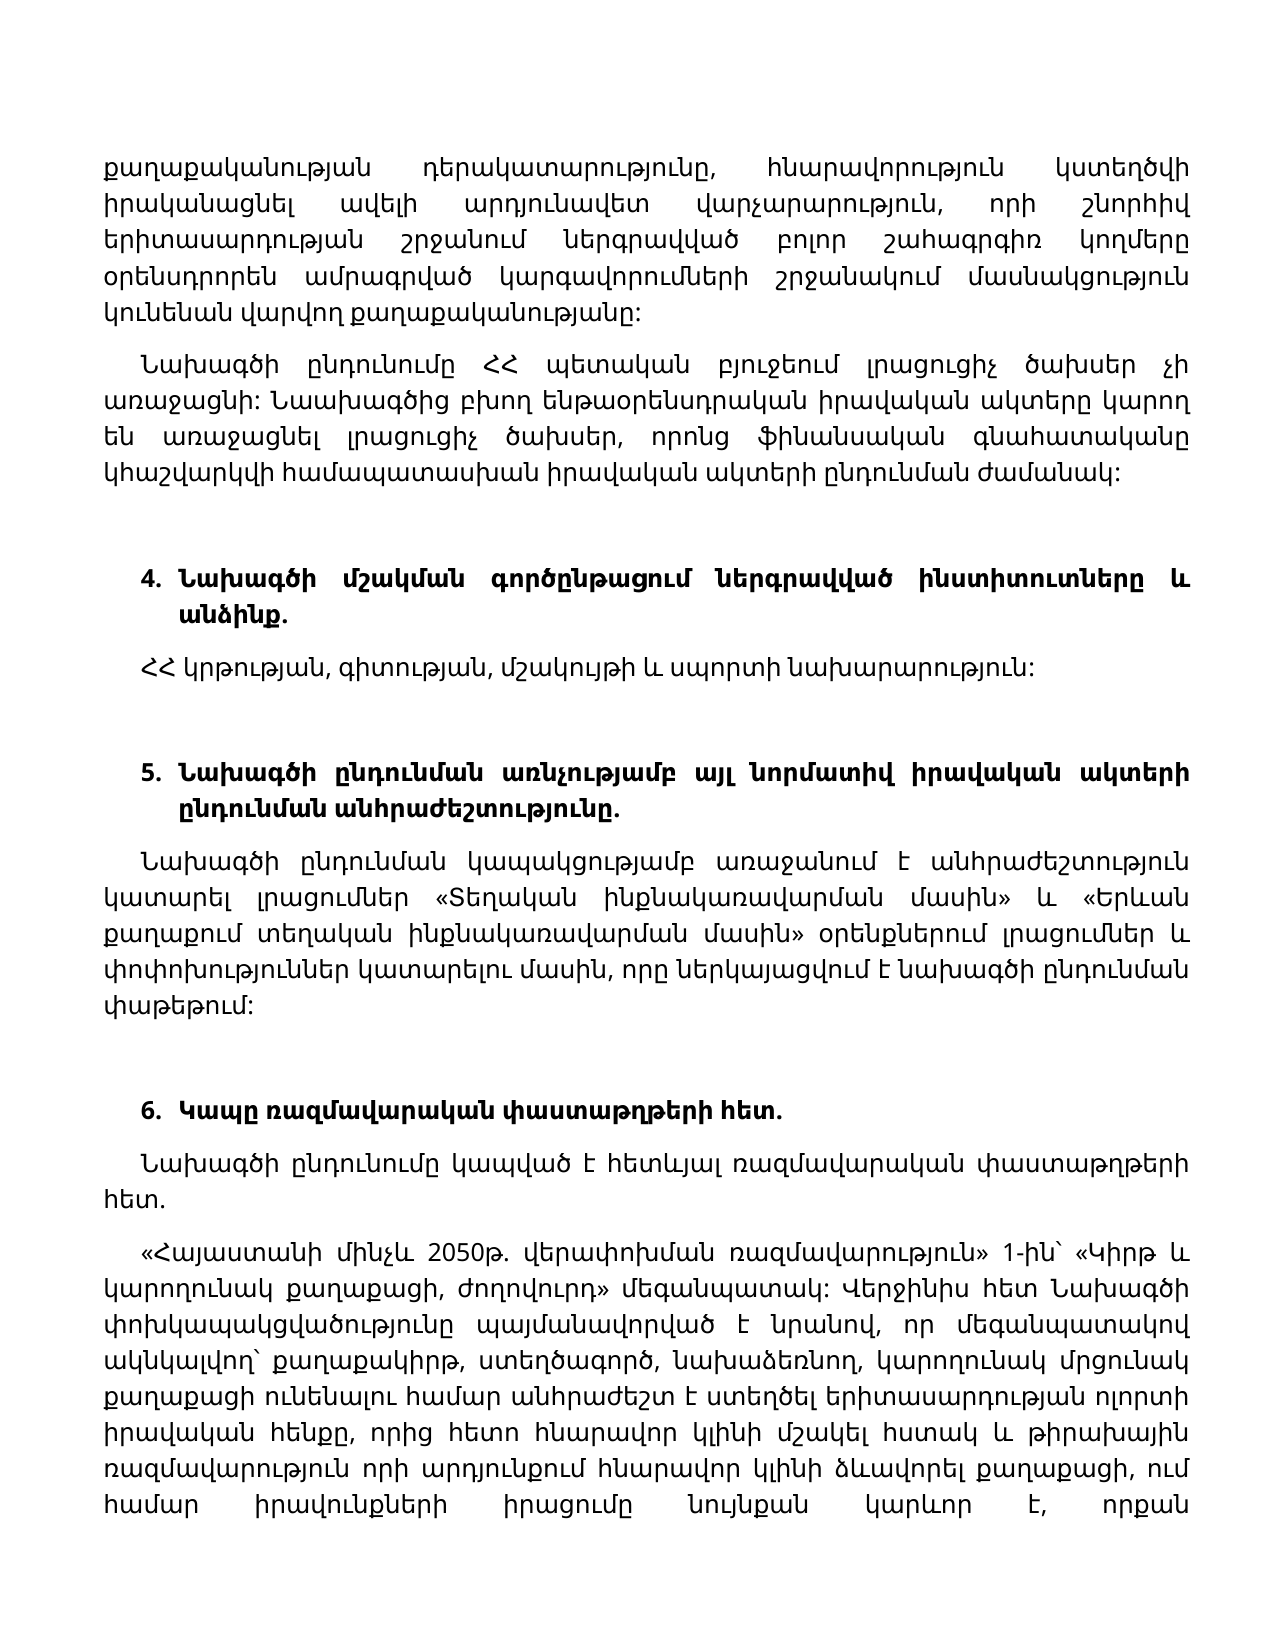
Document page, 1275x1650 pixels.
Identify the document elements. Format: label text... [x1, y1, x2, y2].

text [103, 1234, 1191, 1521]
text Նախագծի ընդունումը ՀՀ պետական բյուջեում լրացուցիչ ծախսեր չի առաջացնի: Նաախագծից բխող ենթաօրենսդրական իրավական ակտերը կարող են առաջացնել լրացուցիչ ծախսեր, որոնց ֆինանսական գնահատականը կհաշվարկվի համապատասխան իրավական ակտերի ընդունման ժամանակ: [103, 347, 1191, 489]
list Նախագծի ընդունման առնչությամբ այլ նորմատիվ իրավական ակտերի ընդունման անհրաժեշտությունը. [141, 754, 1191, 825]
text ՀՀ կրթության, գիտության, մշակույթի և սպորտի նախարարություն: [103, 649, 1191, 683]
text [103, 150, 1191, 328]
text Նախագծի ընդունումը կապված է հետևյալ ռազմավարական փաստաթղթերի հետ. [103, 1146, 1191, 1216]
text Նախագծի ընդունման կապակցությամբ առաջանում է անհրաժեշտություն կատարել լրացումներ «Տեղական ինքնակառավարման մասին» և «Երևան քաղաքում տեղական ինքնակառավարման մասին» օրենքներում լրացումներ և փոփոխություններ կատարելու մասին, որը ներկայացվում է նախագծի ընդունման փաթեթում: [103, 843, 1191, 1022]
list Նախագծի մշակման գործընթացում ներգրավված ինստիտուտները և անձինք. [141, 560, 1191, 631]
list Կապը ռազմավարական փաստաթղթերի հետ. [141, 1093, 1191, 1127]
